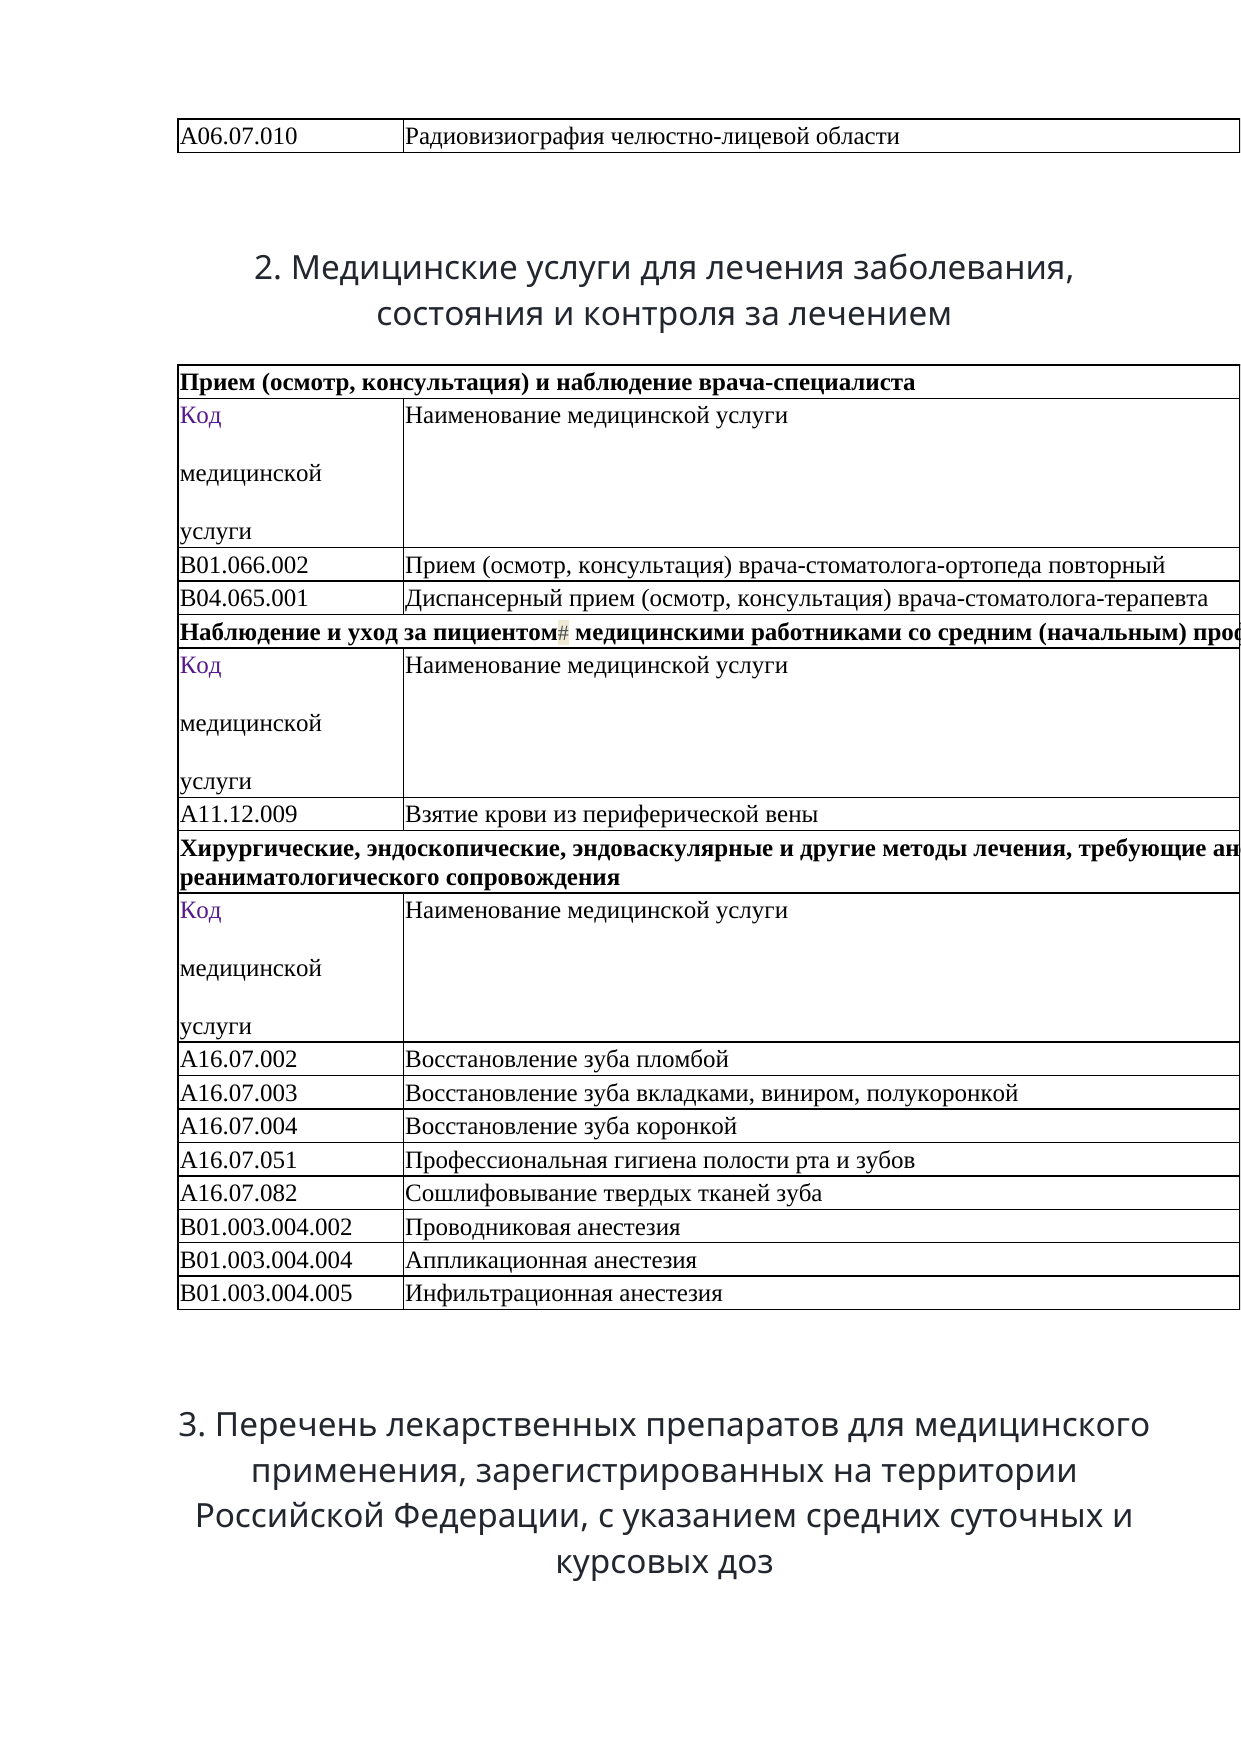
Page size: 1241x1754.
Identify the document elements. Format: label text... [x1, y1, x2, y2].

table_cell Профессиональная гигиена полости рта и зубов [404, 1143, 1239, 1175]
table_cell Наименование медицинской услуги [404, 399, 1239, 547]
table_cell Наименование медицинской услуги [404, 649, 1239, 796]
table_cell Восстановление зуба пломбой [404, 1043, 1239, 1075]
table_cell А16.07.004 [179, 1110, 403, 1142]
table_cell Восстановление зуба коронкой [404, 1110, 1239, 1142]
table_cell Взятие крови из периферической вены [404, 798, 1239, 830]
table_cell Код медицинской услуги [179, 649, 403, 796]
table_cell Наблюдение и уход за пициентом# медицинскими работниками со средним (начальным) профессиональным образованием [179, 615, 1239, 647]
table_cell Радиовизиография челюстно-лицевой области [404, 120, 1239, 152]
table_cell А16.07.051 [179, 1143, 403, 1175]
table_cell Проводниковая анестезия [404, 1210, 1239, 1242]
table_cell А16.07.082 [179, 1177, 403, 1208]
table_cell Хирургические, эндоскопические, эндоваскулярные и другие методы лечения, требующие анестезиологического и/или реаниматологического сопровождения [179, 831, 1239, 892]
table_cell Код медицинской услуги [179, 894, 403, 1041]
table_cell Аппликационная анестезия [404, 1243, 1239, 1275]
text 2. Медицинские услуги для лечения заболевания, состояния и контроля за лечением [177, 244, 1152, 335]
table_cell Инфильтрационная анестезия [404, 1277, 1239, 1309]
table_cell В01.003.004.004 [179, 1243, 403, 1275]
table_cell А16.07.002 [179, 1043, 403, 1075]
table_cell Прием (осмотр, консультация) врача-стоматолога-ортопеда повторный [404, 548, 1239, 580]
table_cell В01.066.002 [179, 548, 403, 580]
table_cell Наименование медицинской услуги [404, 894, 1239, 1041]
table_cell Восстановление зуба вкладками, виниром, полукоронкой [404, 1076, 1239, 1108]
table_cell В01.003.004.002 [179, 1210, 403, 1242]
table_cell Код медицинской услуги [179, 399, 403, 547]
table_cell А06.07.010 [179, 120, 403, 152]
table_cell Сошлифовывание твердых тканей зуба [404, 1177, 1239, 1208]
table_header Прием (осмотр, консультация) и наблюдение врача-специалиста [179, 366, 1239, 397]
table_cell В04.065.001 [179, 582, 403, 614]
table_cell А16.07.003 [179, 1076, 403, 1108]
table_cell В01.003.004.005 [179, 1277, 403, 1309]
table_cell Диспансерный прием (осмотр, консультация) врача-стоматолога-терапевта [404, 582, 1239, 614]
table_cell А11.12.009 [179, 798, 403, 830]
text 3. Перечень лекарственных препаратов для медицинского применения, зарегистрированных на территории Российской Федерации, с указанием средних суточных и курсовых доз [177, 1401, 1152, 1583]
